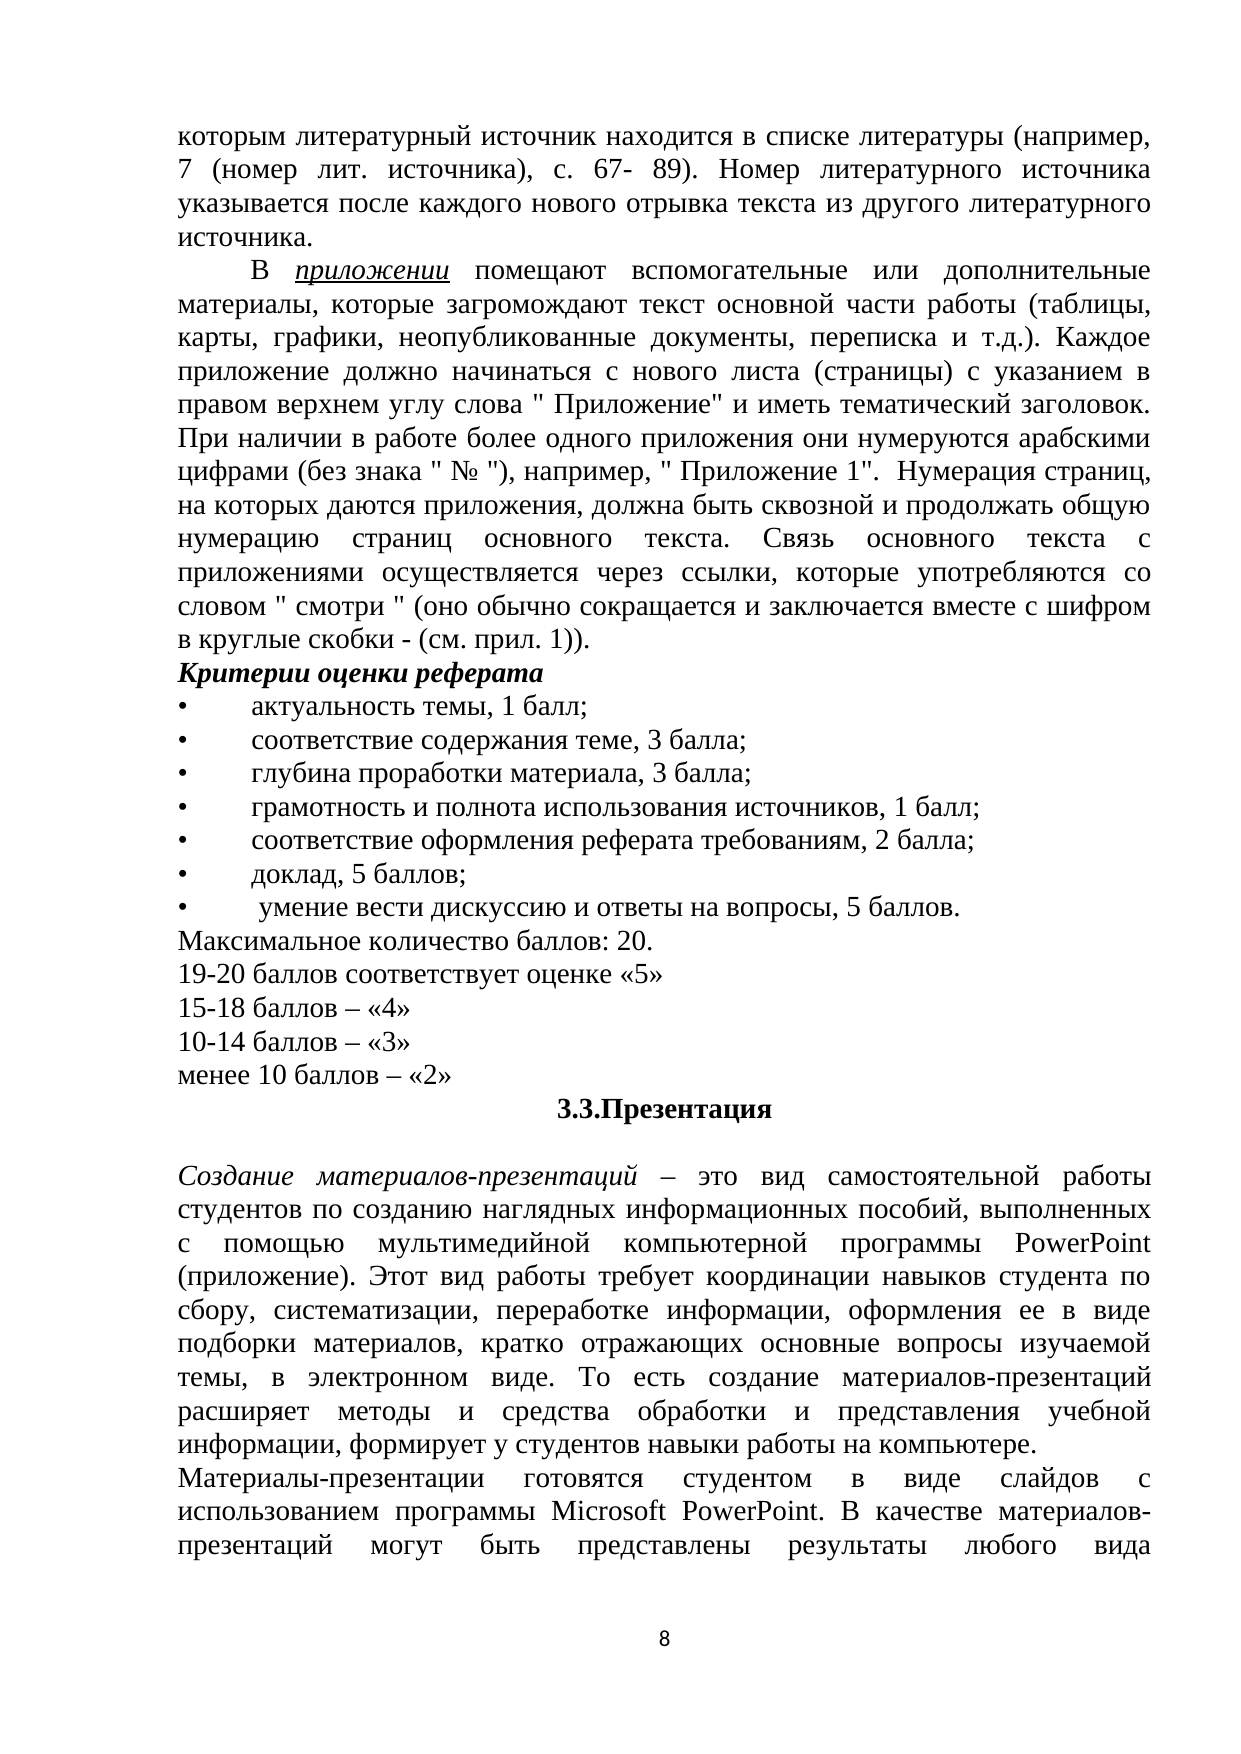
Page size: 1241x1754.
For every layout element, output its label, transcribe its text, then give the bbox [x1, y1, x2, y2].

list умение вести дискуссию и ответы на вопросы, 5 баллов. [177, 889, 1152, 923]
text 10-14 баллов – «3» [177, 1024, 1152, 1057]
list глубина проработки материала, 3 балла; [177, 755, 1152, 789]
list актуальность темы, 1 балл; [177, 688, 1152, 722]
list доклад, 5 баллов; [177, 856, 1152, 889]
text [177, 1460, 1152, 1560]
text 15-18 баллов – «4» [177, 990, 1152, 1024]
text менее 10 баллов – «2» [177, 1057, 1152, 1091]
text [177, 118, 1152, 252]
list соответствие содержания теме, 3 балла; [177, 722, 1152, 755]
text В приложении помещают вспомогательные или дополнительные материалы, которые загромождают текст основной части работы (таблицы, карты, графики, неопубликованные документы, переписка и т.д.). Каждое приложение должно начинаться с нового листа (страницы) с указанием в правом верхнем углу слова " Приложение" и иметь тематический заголовок. При наличии в работе более одного приложения они нумеруются арабскими цифрами (без знака " № "), например, " Приложение 1". Нумерация страниц, на которых даются приложения, должна быть сквозной и продолжать общую нумерацию страниц основного текста. Связь основного текста с приложениями осуществляется через ссылки, которые употребляются со словом " смотри " (оно обычно сокращается и заключается вместе с шифром в круглые скобки - (см. прил. 1)). [177, 252, 1152, 655]
text Критерии оценки реферата [177, 655, 1152, 688]
text 19-20 баллов соответствует оценке «5» [177, 957, 1152, 990]
text Создание материалов-презентаций – это вид самостоятельной работы студентов по созданию наглядных информационных пособий, выполненных с помощью мультимедийной компьютерной программы PowerPoint (приложение). Этот вид работы требует координации навыков студента по сбору, систематизации, переработке информации, оформления ее в виде подборки материалов, кратко отражающих основные вопросы изучаемой темы, в электронном виде. То есть создание материалов-презентаций расширяет методы и средства обработки и представления учебной информации, формирует у студентов навыки работы на компьютере. [177, 1158, 1152, 1460]
list грамотность и полнота использования источников, 1 балл; [177, 789, 1152, 822]
text 3.3.Презентация [177, 1091, 1152, 1124]
list соответствие оформления реферата требованиям, 2 балла; [177, 822, 1152, 856]
text Максимальное количество баллов: 20. [177, 923, 1152, 957]
